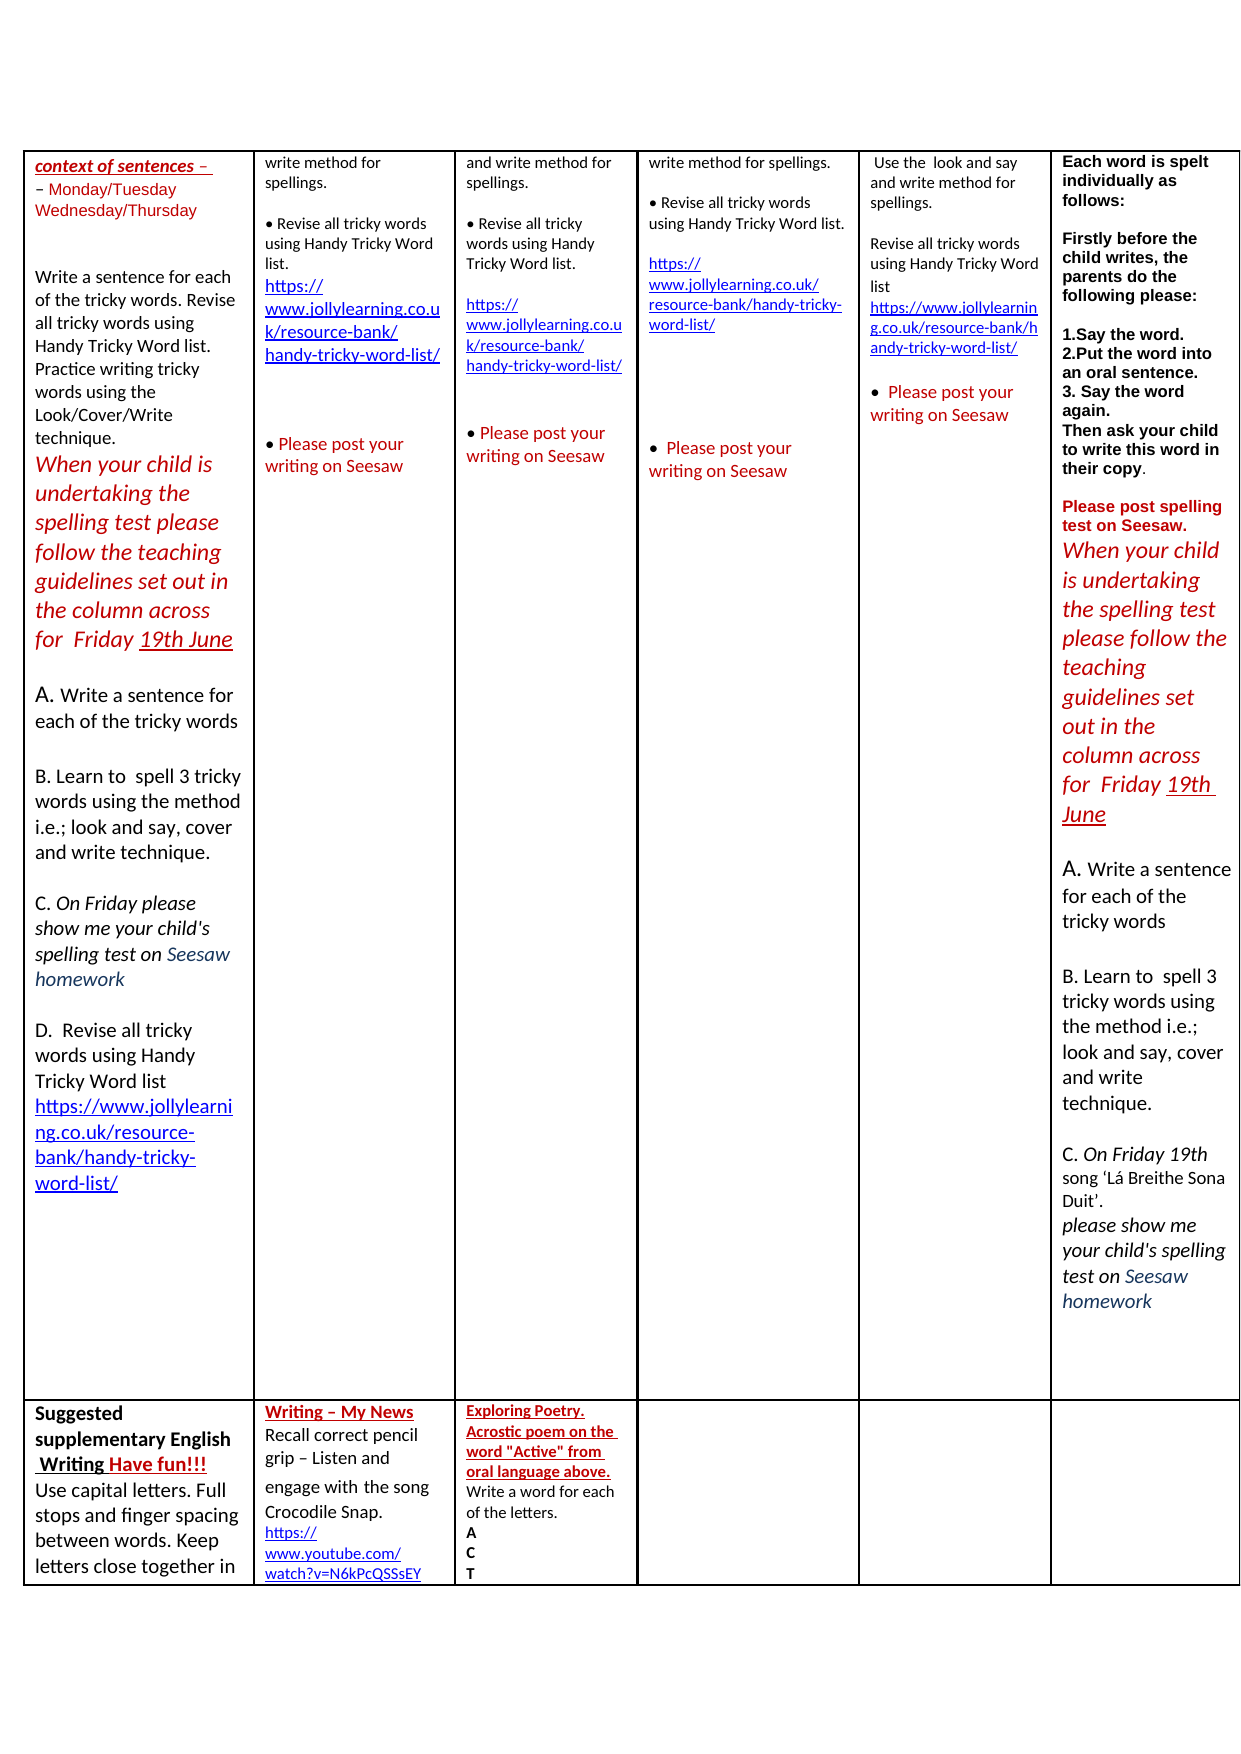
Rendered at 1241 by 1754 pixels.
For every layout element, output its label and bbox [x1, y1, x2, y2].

table_cell [1052, 1401, 1239, 1584]
table_cell [1052, 152, 1239, 1398]
table_cell [860, 1401, 1050, 1584]
table_cell [25, 1401, 253, 1584]
table_cell [255, 1401, 454, 1584]
table_cell [25, 152, 253, 1398]
table_cell [639, 152, 858, 1398]
table_cell [456, 1401, 636, 1584]
table_cell [456, 152, 636, 1398]
table_cell [255, 152, 454, 1398]
table_cell [639, 1401, 858, 1584]
table_cell [860, 152, 1050, 1398]
